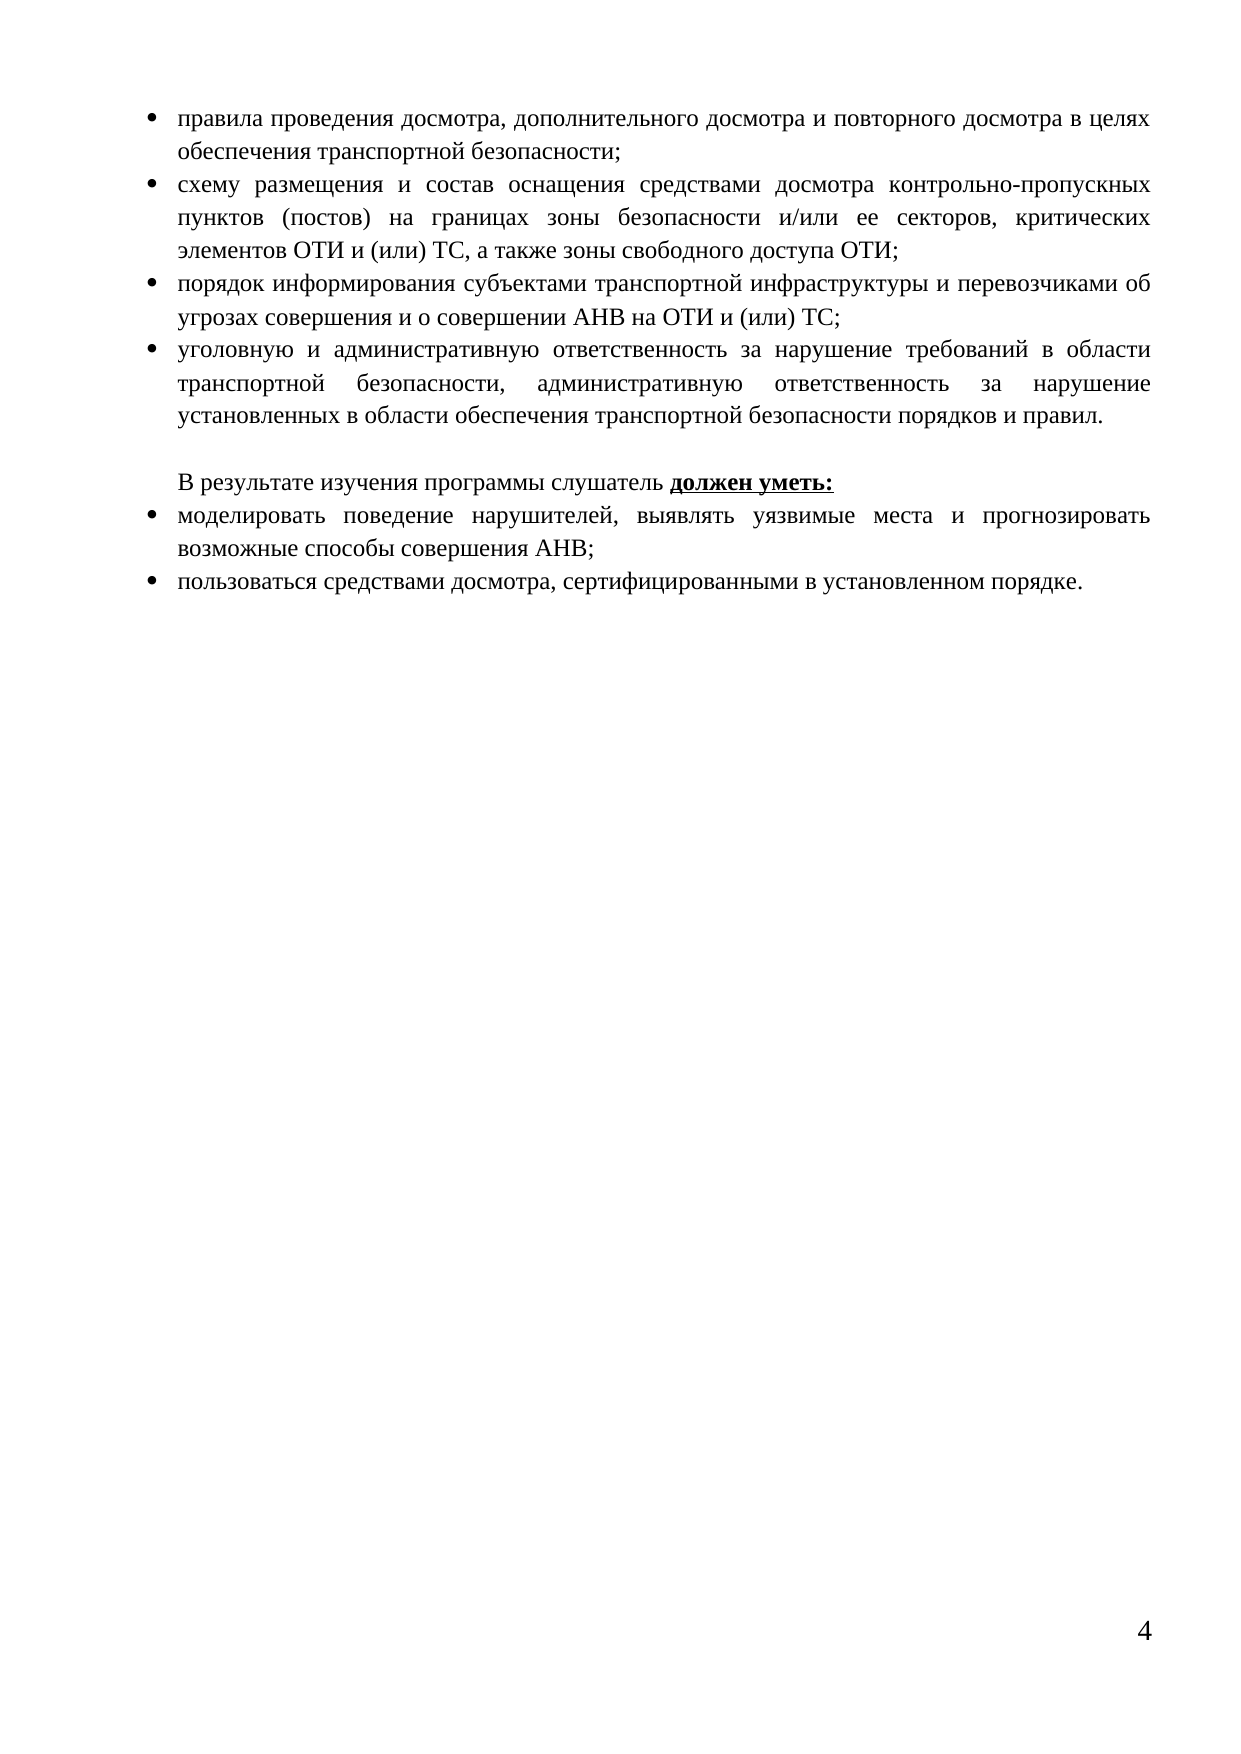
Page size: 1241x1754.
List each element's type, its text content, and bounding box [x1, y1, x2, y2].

list правила проведения досмотра, дополнительного досмотра и повторного досмотра в целях обеспечения транспортной безопасности; [148, 103, 1152, 165]
list порядок информирования субъектами транспортной инфраструктуры и перевозчиками об угрозах совершения и о совершении АНВ на ОТИ и (или) ТС; [148, 268, 1152, 330]
list схему размещения и состав оснащения средствами досмотра контрольно-пропускных пунктов (постов) на границах зоны безопасности и/или ее секторов, критических элементов ОТИ и (или) ТС, а также зоны свободного доступа ОТИ; [148, 169, 1152, 264]
list моделировать поведение нарушителей, выявлять уязвимые места и прогнозировать возможные способы совершения АНВ; [148, 500, 1152, 561]
list В результате изучения программы слушатель должен уметь: [177, 467, 1152, 495]
list пользоваться средствами досмотра, сертифицированными в установленном порядке. [148, 566, 1152, 594]
list уголовную и административную ответственность за нарушение требований в области транспортной безопасности, административную ответственность за нарушение установленных в области обеспечения транспортной безопасности порядков и правил. [148, 334, 1152, 429]
